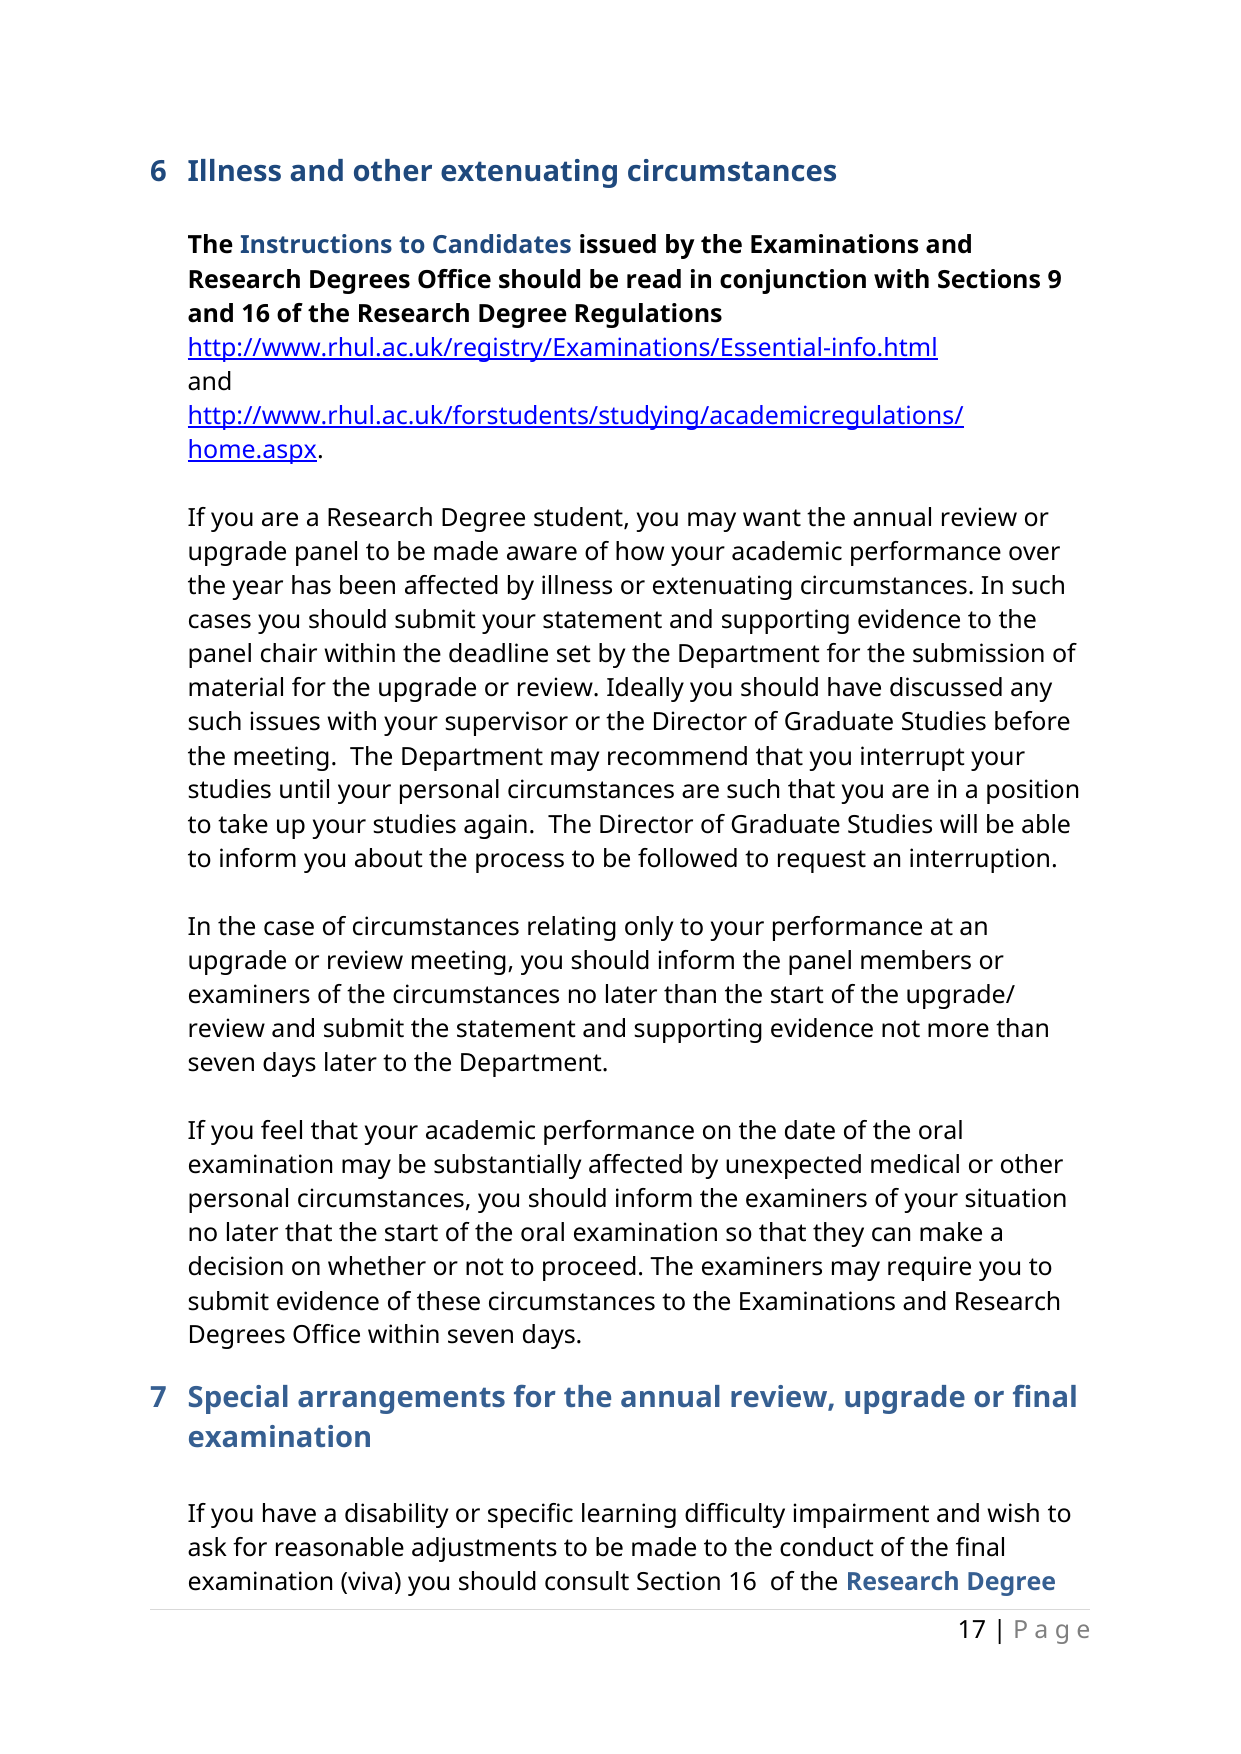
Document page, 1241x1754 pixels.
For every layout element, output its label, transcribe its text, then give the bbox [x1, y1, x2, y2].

text and [187, 363, 1090, 397]
subtitle Special arrangements for the annual review, upgrade or final examination [150, 1376, 1090, 1456]
text In the case of circumstances relating only to your performance at an upgrade or review meeting, you should inform the panel members or examiners of the circumstances no later than the start of the upgrade/ review and submit the statement and supporting evidence not more than seven days later to the Department. [187, 908, 1090, 1079]
text http://www.rhul.ac.uk/forstudents/studying/academicregulations/home.aspx. [187, 397, 1090, 466]
text If you are a Research Degree student, you may want the annual review or upgrade panel to be made aware of how your academic performance over the year has been affected by illness or extenuating circumstances. In such cases you should submit your statement and supporting evidence to the panel chair within the deadline set by the Department for the submission of material for the upgrade or review. Ideally you should have discussed any such issues with your supervisor or the Director of Graduate Studies before the meeting. The Department may recommend that you interrupt your studies until your personal circumstances are such that you are in a position to take up your studies again. The Director of Graduate Studies will be able to inform you about the process to be followed to request an interruption. [187, 500, 1090, 874]
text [187, 1496, 1090, 1598]
text If you feel that your academic performance on the date of the oral examination may be substantially affected by unexpected medical or other personal circumstances, you should inform the examiners of your situation no later that the start of the oral examination so that they can make a decision on whether or not to proceed. The examiners may require you to submit evidence of these circumstances to the Examinations and Research Degrees Office within seven days. [187, 1113, 1090, 1351]
subtitle Illness and other extenuating circumstances [150, 150, 1090, 190]
text The Instructions to Candidates issued by the Examinations and Research Degrees Office should be read in conjunction with Sections 9 and 16 of the Research Degree Regulations http://www.rhul.ac.uk/registry/Examinations/Essential-info.html [187, 227, 1090, 363]
